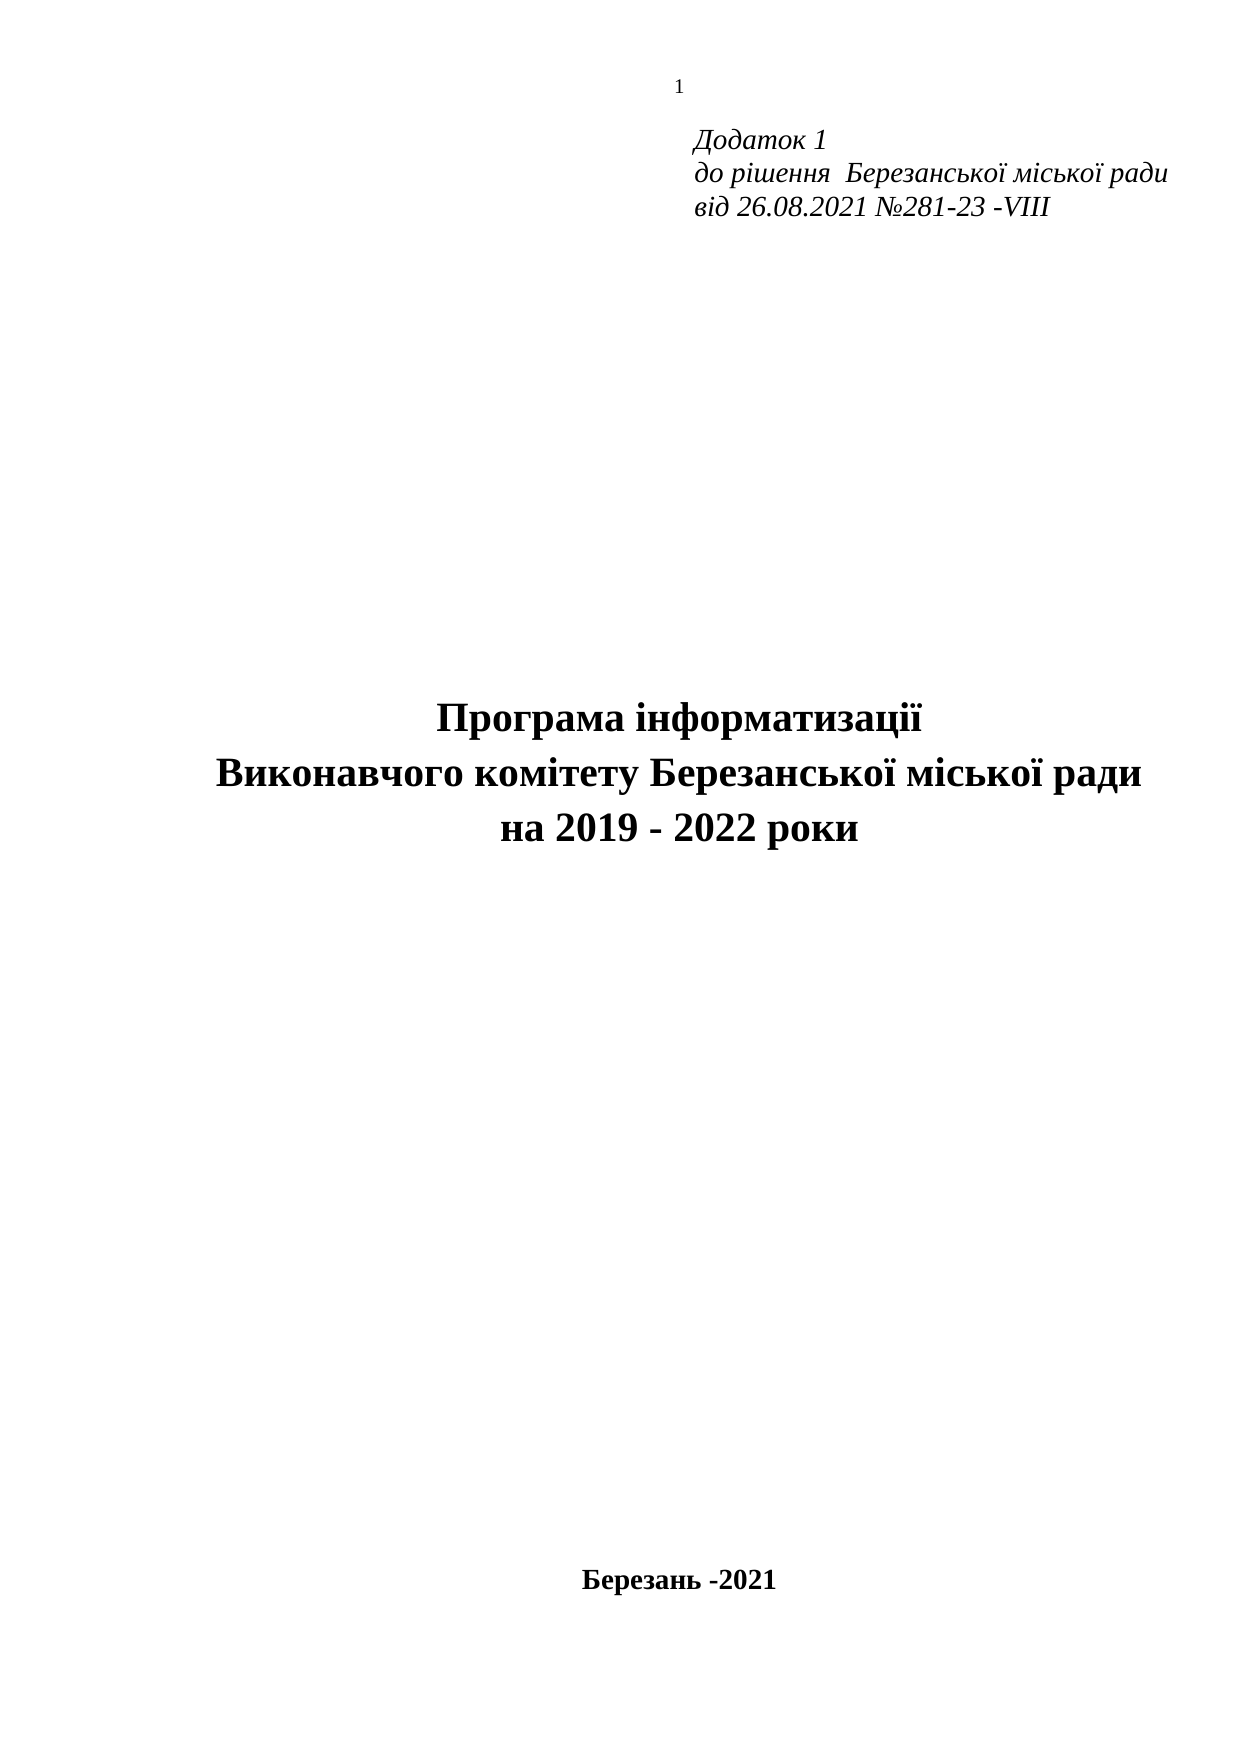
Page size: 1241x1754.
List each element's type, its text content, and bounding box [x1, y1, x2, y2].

text Виконавчого комітету Березанської міської ради [177, 747, 1181, 795]
text Додаток 1 [694, 122, 1181, 156]
text Програма інформатизації [177, 692, 1181, 740]
text Березань -2021 [177, 1562, 1181, 1595]
text до рішення Березанської міської ради [694, 156, 1181, 189]
text від 26.08.2021 №281-23 -VІII [694, 189, 1181, 223]
text на 2019 - 2022 роки [177, 802, 1181, 850]
